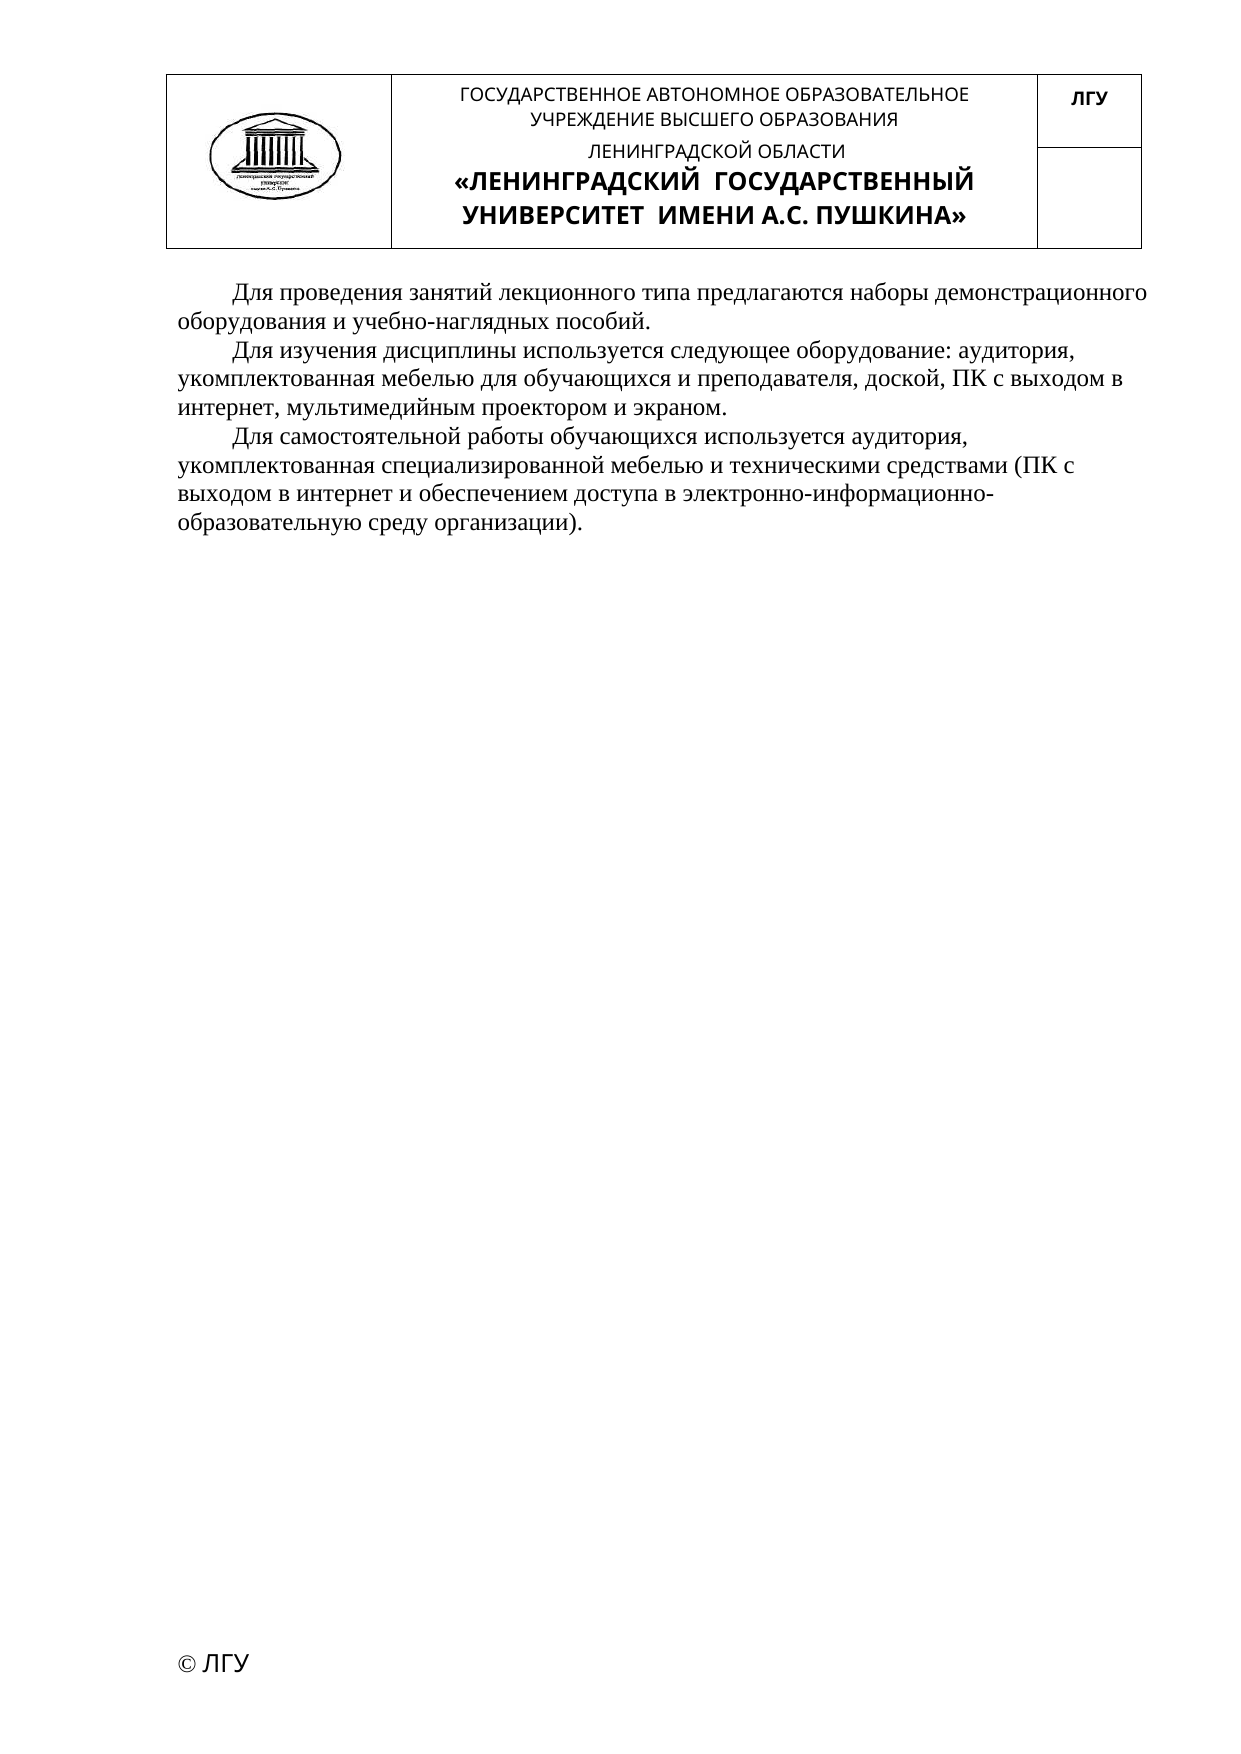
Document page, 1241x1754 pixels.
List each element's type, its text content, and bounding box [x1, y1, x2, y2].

text Для самостоятельной работы обучающихся используется аудитория, укомплектованная специализированной мебелью и техническими средствами (ПК с выходом в интернет и обеспечением доступа в электронно-информационно-образовательную среду организации). [177, 421, 1152, 536]
text Для изучения дисциплины используется следующее оборудование: аудитория, укомплектованная мебелью для обучающихся и преподавателя, доской, ПК с выходом в интернет, мультимедийным проектором и экраном. [177, 335, 1152, 421]
picture [177, 75, 384, 239]
text Для проведения занятий лекционного типа предлагаются наборы демонстрационного оборудования и учебно-наглядных пособий. [177, 277, 1152, 335]
